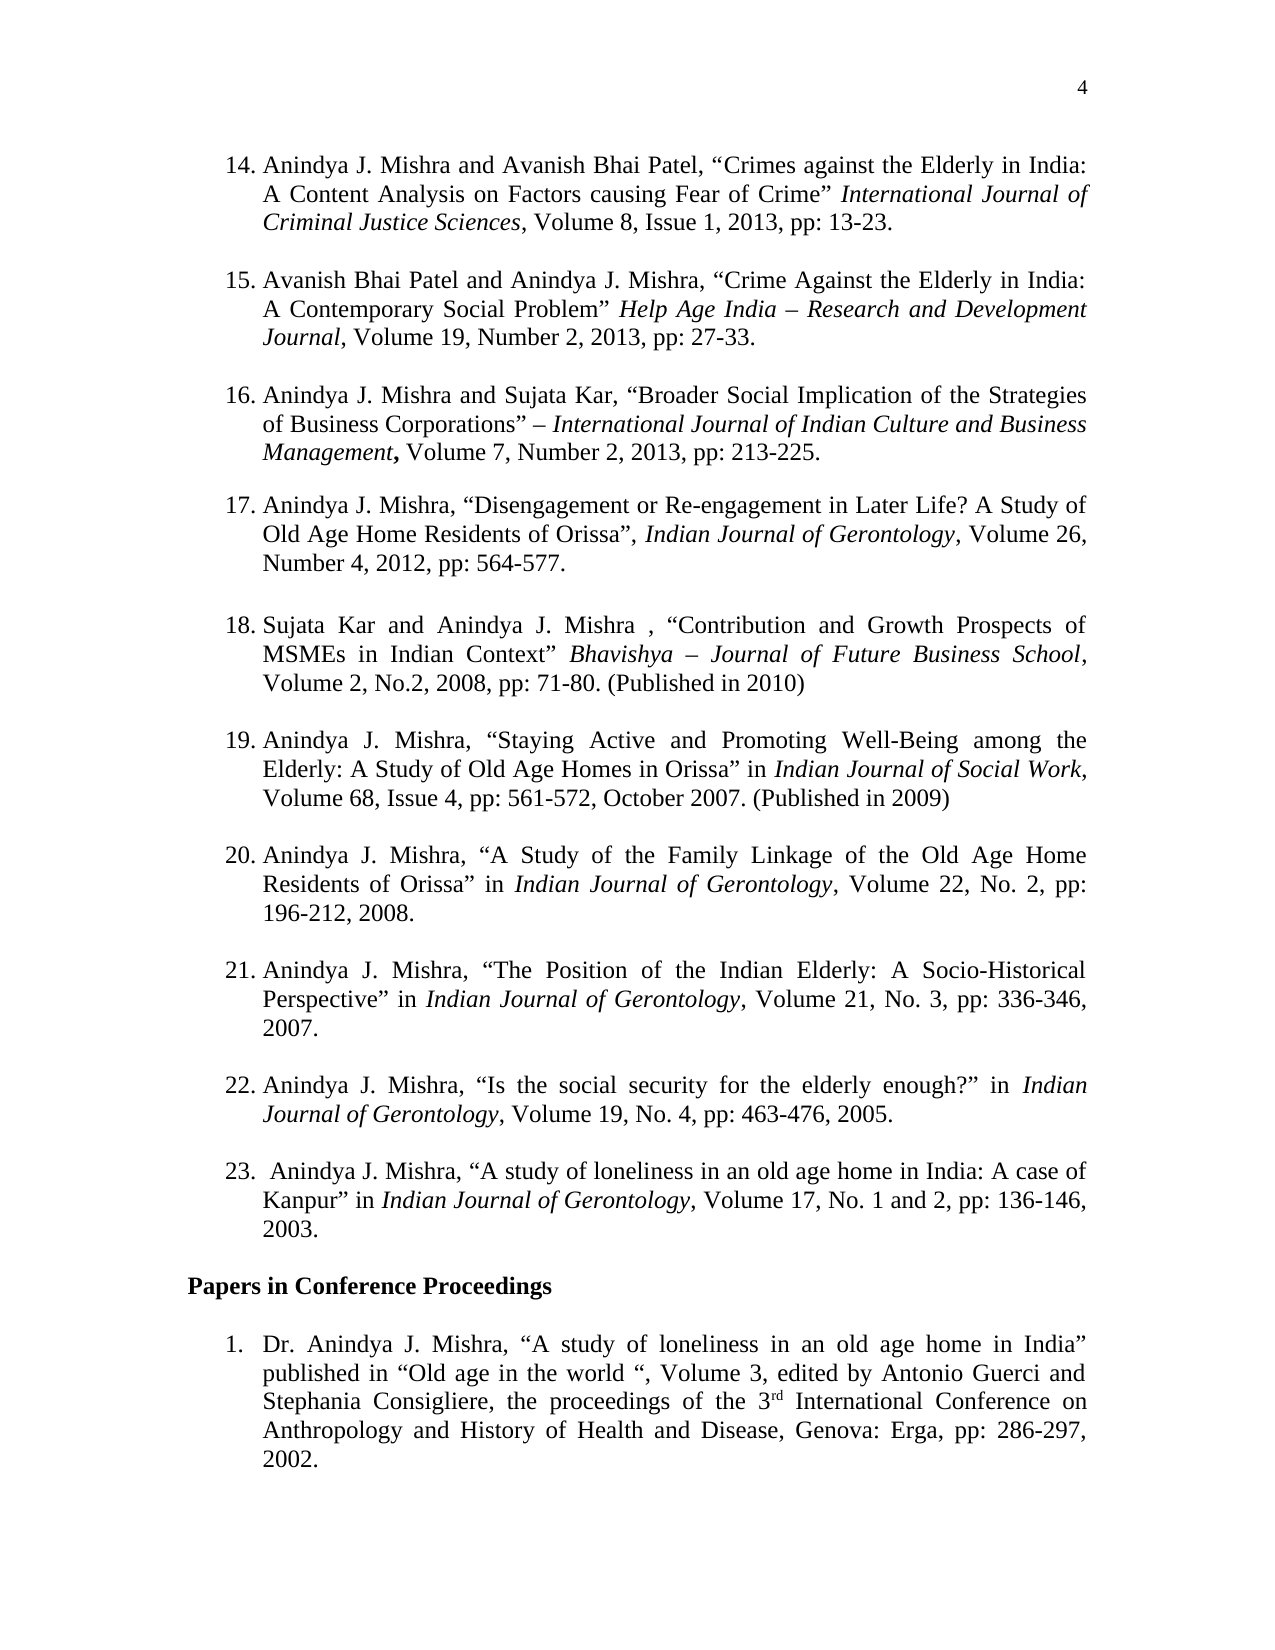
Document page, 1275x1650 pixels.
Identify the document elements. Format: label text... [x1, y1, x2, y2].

list Anindya J. Mishra and Sujata Kar, “Broader Social Implication of the Strategies of Business Corporations” – International Journal of Indian Culture and Business Management, Volume 7, Number 2, 2013, pp: 213-225. [225, 380, 1087, 466]
list Dr. Anindya J. Mishra, “A study of loneliness in an old age home in India” published in “Old age in the world “, Volume 3, edited by Antonio Guerci and Stephania Consigliere, the proceedings of the 3rd International Conference on Anthropology and History of Health and Disease, Genova: Erga, pp: 286-297, 2002. [225, 1329, 1087, 1473]
list Anindya J. Mishra, “Staying Active and Promoting Well-Being among the Elderly: A Study of Old Age Homes in Orissa” in Indian Journal of Social Work, Volume 68, Issue 4, pp: 561-572, October 2007. (Published in 2009) [225, 725, 1087, 811]
list Anindya J. Mishra, “Disengagement or Re-engagement in Later Life? A Study of Old Age Home Residents of Orissa”, Indian Journal of Gerontology, Volume 26, Number 4, 2012, pp: 564-577. [225, 490, 1087, 577]
text Papers in Conference Proceedings [187, 1271, 1087, 1300]
list Anindya J. Mishra, “The Position of the Indian Elderly: A Socio-Historical Perspective” in Indian Journal of Gerontology, Volume 21, No. 3, pp: 336-346, 2007. [225, 955, 1087, 1041]
list Avanish Bhai Patel and Anindya J. Mishra, “Crime Against the Elderly in India: A Contemporary Social Problem” Help Age India – Research and Development Journal, Volume 19, Number 2, 2013, pp: 27-33. [225, 265, 1087, 351]
list Anindya J. Mishra, “A Study of the Family Linkage of the Old Age Home Residents of Orissa” in Indian Journal of Gerontology, Volume 22, No. 2, pp: 196-212, 2008. [225, 840, 1087, 926]
list Anindya J. Mishra and Avanish Bhai Patel, “Crimes against the Elderly in India: A Content Analysis on Factors causing Fear of Crime” International Journal of Criminal Justice Sciences, Volume 8, Issue 1, 2013, pp: 13-23. [225, 150, 1087, 236]
list Anindya J. Mishra, “A study of loneliness in an old age home in India: A case of Kanpur” in Indian Journal of Gerontology, Volume 17, No. 1 and 2, pp: 136-146, 2003. [225, 1156, 1087, 1243]
list Anindya J. Mishra, “Is the social security for the elderly enough?” in Indian Journal of Gerontology, Volume 19, No. 4, pp: 463-476, 2005. [225, 1070, 1087, 1128]
list Sujata Kar and Anindya J. Mishra , “Contribution and Growth Prospects of MSMEs in Indian Context” Bhavishya – Journal of Future Business School, Volume 2, No.2, 2008, pp: 71-80. (Published in 2010) [225, 610, 1087, 696]
